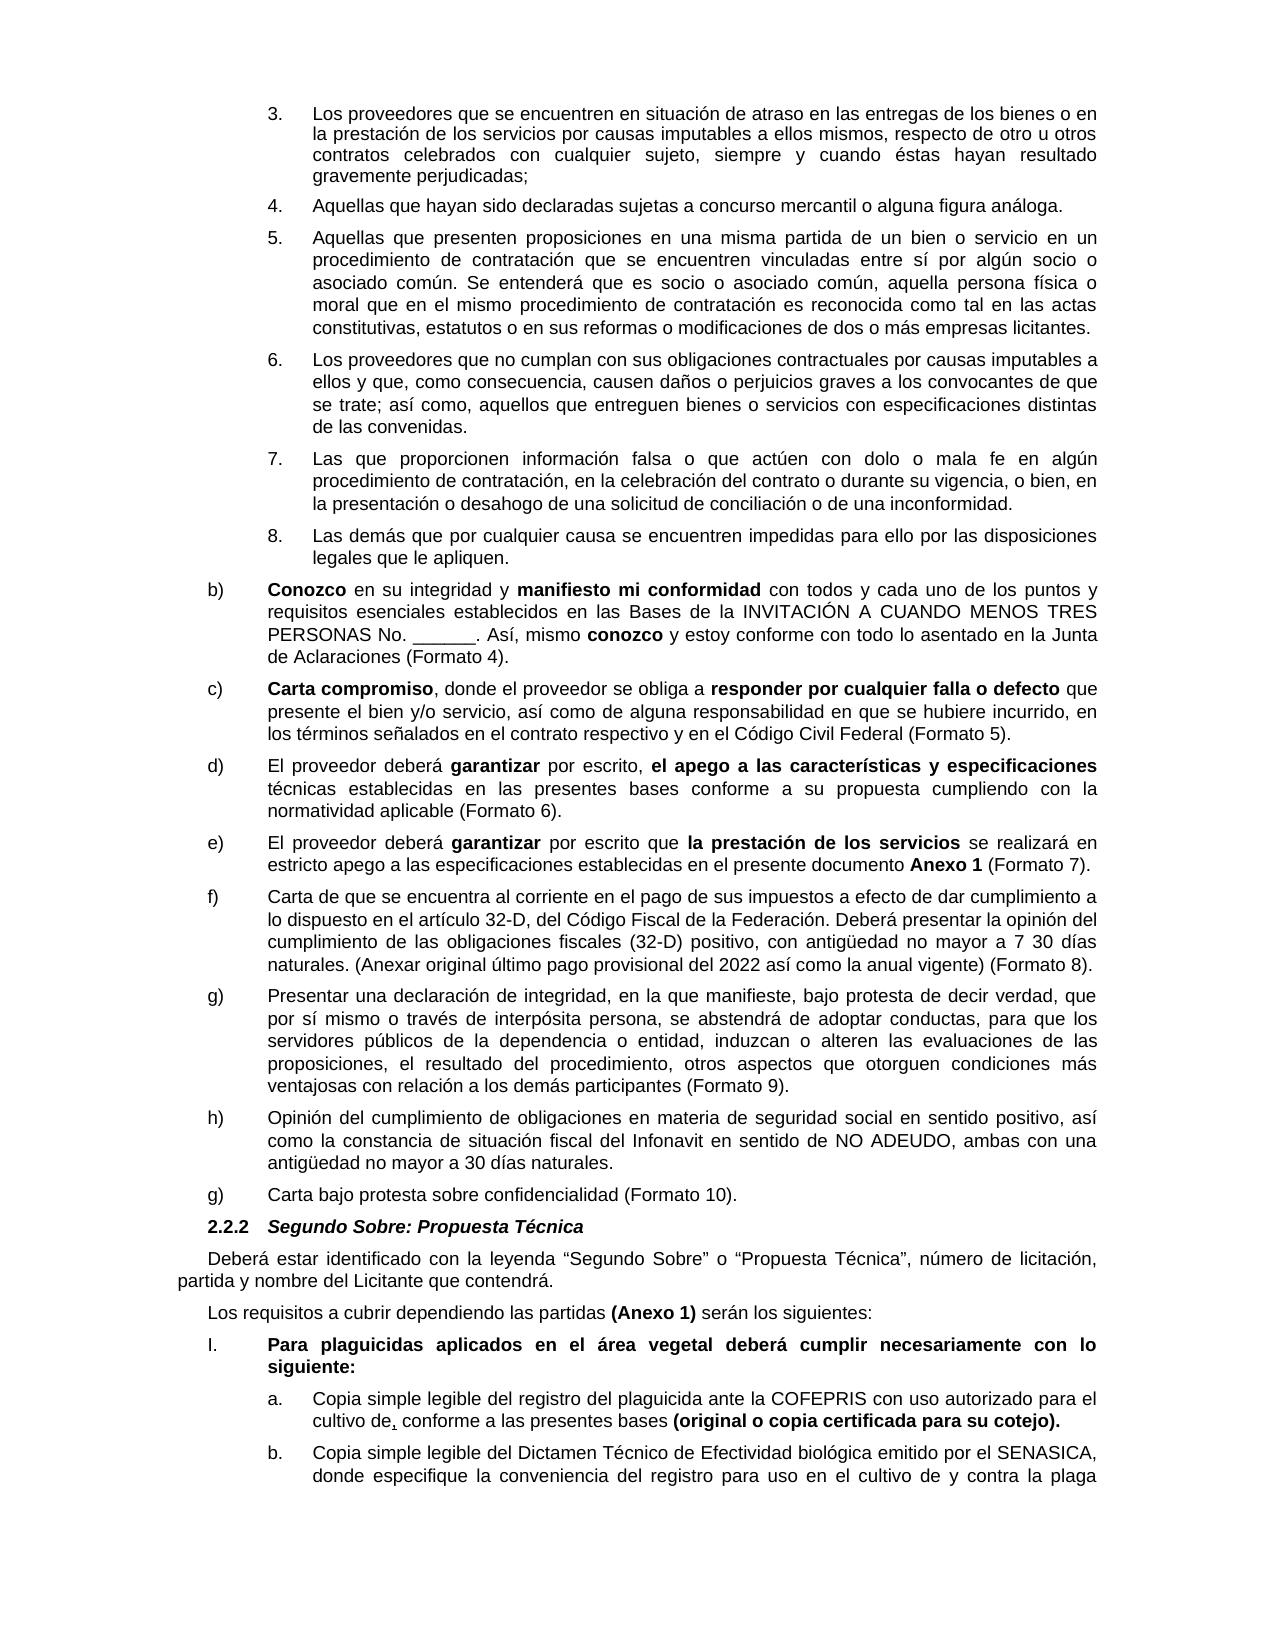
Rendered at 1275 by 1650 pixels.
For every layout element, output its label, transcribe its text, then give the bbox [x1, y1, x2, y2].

text 8. Las demás que por cualquier causa se encuentren impedidas para ello por las disposiciones legales que le apliquen. [267, 524, 1098, 569]
text 4. Aquellas que hayan sido declaradas sujetas a concurso mercantil o alguna figura análoga. [267, 195, 1098, 217]
text I. Para plaguicidas aplicados en el área vegetal deberá cumplir necesariamente con lo siguiente: [207, 1333, 1098, 1378]
text b) Conozco en su integridad y manifiesto mi conformidad con todos y cada uno de los puntos y requisitos esenciales establecidos en las Bases de la INVITACIÓN A CUANDO MENOS TRES PERSONAS No. ______. Así, mismo conozco y estoy conforme con todo lo asentado en la Junta de Aclaraciones (Formato 4). [207, 578, 1098, 668]
text Los requisitos a cubrir dependiendo las partidas (Anexo 1) serán los siguientes: [177, 1301, 1098, 1324]
text h) Opinión del cumplimiento de obligaciones en materia de seguridad social en sentido positivo, así como la constancia de situación fiscal del Infonavit en sentido de NO ADEUDO, ambas con una antigüedad no mayor a 30 días naturales. [207, 1107, 1098, 1174]
text e) El proveedor deberá garantizar por escrito que la prestación de los servicios se realizará en estricto apego a las especificaciones establecidas en el presente documento Anexo 1 (Formato 7). [207, 831, 1098, 876]
text 6. Los proveedores que no cumplan con sus obligaciones contractuales por causas imputables a ellos y que, como consecuencia, causen daños o perjuicios graves a los convocantes de que se trate; así como, aquellos que entreguen bienes o servicios con especificaciones distintas de las convenidas. [267, 348, 1098, 438]
text 2.2.2 Segundo Sobre: Propuesta Técnica [207, 1215, 1098, 1238]
text g) Presentar una declaración de integridad, en la que manifieste, bajo protesta de decir verdad, que por sí mismo o través de interpósita persona, se abstendrá de adoptar conductas, para que los servidores públicos de la dependencia o entidad, induzcan o alteren las evaluaciones de las proposiciones, el resultado del procedimiento, otros aspectos que otorguen condiciones más ventajosas con relación a los demás participantes (Formato 9). [207, 985, 1098, 1097]
text g) Carta bajo protesta sobre confidencialidad (Formato 10). [207, 1183, 1098, 1206]
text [267, 1442, 1098, 1487]
text c) Carta compromiso, donde el proveedor se obliga a responder por cualquier falla o defecto que presente el bien y/o servicio, así como de alguna responsabilidad en que se hubiere incurrido, en los términos señalados en el contrato respectivo y en el Código Civil Federal (Formato 5). [207, 678, 1098, 745]
text 7. Las que proporcionen información falsa o que actúen con dolo o mala fe en algún procedimiento de contratación, en la celebración del contrato o durante su vigencia, o bien, en la presentación o desahogo de una solicitud de conciliación o de una inconformidad. [267, 447, 1098, 515]
text a. Copia simple legible del registro del plaguicida ante la COFEPRIS con uso autorizado para el cultivo de, conforme a las presentes bases (original o copia certificada para su cotejo). [267, 1387, 1098, 1432]
text 5. Aquellas que presenten proposiciones en una misma partida de un bien o servicio en un procedimiento de contratación que se encuentren vinculadas entre sí por algún socio o asociado común. Se entenderá que es socio o asociado común, aquella persona física o moral que en el mismo procedimiento de contratación es reconocida como tal en las actas constitutivas, estatutos o en sus reformas o modificaciones de dos o más empresas licitantes. [267, 226, 1098, 339]
text d) El proveedor deberá garantizar por escrito, el apego a las características y especificaciones técnicas establecidas en las presentes bases conforme a su propuesta cumpliendo con la normatividad aplicable (Formato 6). [207, 754, 1098, 822]
text Deberá estar identificado con la leyenda “Segundo Sobre” o “Propuesta Técnica”, número de licitación, partida y nombre del Licitante que contendrá. [177, 1247, 1098, 1292]
text f) Carta de que se encuentra al corriente en el pago de sus impuestos a efecto de dar cumplimiento a lo dispuesto en el artículo 32-D, del Código Fiscal de la Federación. Deberá presentar la opinión del cumplimiento de las obligaciones fiscales (32-D) positivo, con antigüedad no mayor a 7 30 días naturales. (Anexar original último pago provisional del 2022 así como la anual vigente) (Formato 8). [207, 886, 1098, 976]
text 3. Los proveedores que se encuentren en situación de atraso en las entregas de los bienes o en la prestación de los servicios por causas imputables a ellos mismos, respecto de otro u otros contratos celebrados con cualquier sujeto, siempre y cuando éstas hayan resultado gravemente perjudicadas; [267, 103, 1098, 186]
